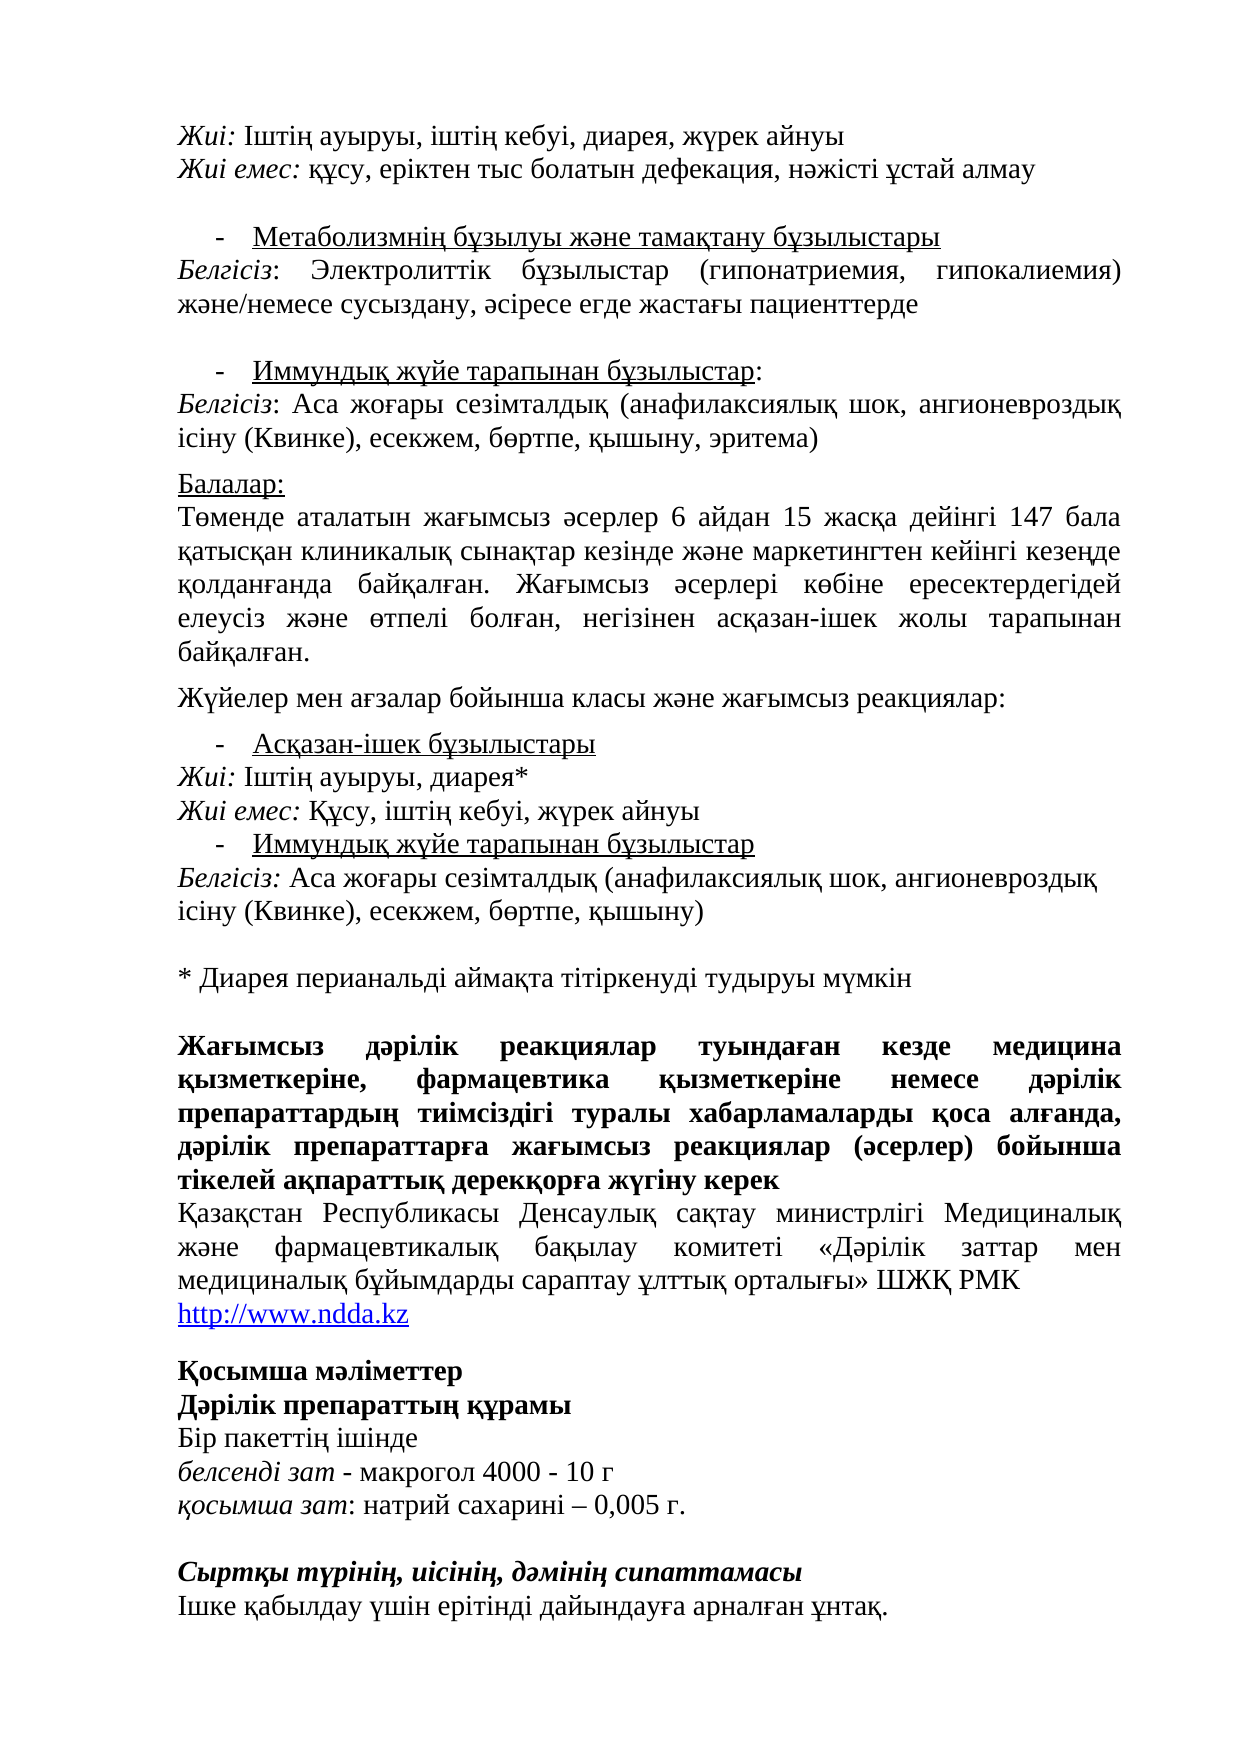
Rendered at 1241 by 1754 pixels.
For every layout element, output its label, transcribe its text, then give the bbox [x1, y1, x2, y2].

text Жиі: Іштің ауыруы, іштің кебуі, диарея, жүрек айнуы [177, 118, 1122, 152]
text Бір пакеттің ішінде [177, 1420, 1122, 1454]
text Төменде аталатын жағымсыз әсерлер 6 айдан 15 жасқа дейінгі 147 бала қатысқан клиникалық сынақтар кезінде және маркетингтен кейінгі кезеңде қолданғанда байқалған. Жағымсыз әсерлері көбіне ересектердегідей елеусіз және өтпелі болған, негізінен асқазан-ішек жолы тарапынан байқалған. [177, 499, 1122, 667]
text Дәрілік препараттың құрамы [177, 1387, 1122, 1420]
list Иммундық жүйе тарапынан бұзылыстар [215, 826, 1122, 860]
text Белгісіз: Аса жоғары сезімталдық (анафилаксиялық шок, ангионевроздық ісіну (Квинке), есекжем, бөртпе, қышыну) [177, 860, 1122, 927]
text Жүйелер мен ағзалар бойынша класы және жағымсыз реакциялар: [177, 680, 1122, 713]
text Балалар: [177, 466, 1122, 499]
text Жиі емес: құсу, еріктен тыс болатын дефекация, нәжісті ұстай алмау [177, 152, 1122, 185]
text Қосымша мәліметтер [177, 1353, 1122, 1387]
text Жиі емес: Құсу, іштің кебуі, жүрек айнуы [177, 793, 1122, 826]
text Белгісіз: Аса жоғары сезімталдық (анафилаксиялық шок, ангионевроздық ісіну (Квинке), есекжем, бөртпе, қышыну, эритема) [177, 386, 1122, 453]
list Иммундық жүйе тарапынан бұзылыстар: [215, 353, 1122, 386]
text Ішке қабылдау үшін ерітінді дайындауға арналған ұнтақ. [177, 1588, 1122, 1622]
text Қазақстан Республикасы Денсаулық сақтау министрлігі Медициналық және фармацевтикалық бақылау комитеті «Дәрілік заттар мен медициналық бұйымдарды сараптау ұлттық орталығы» ШЖҚ РМК [177, 1195, 1122, 1296]
list Асқазан-ішек бұзылыстары [215, 726, 1122, 759]
text http://www.ndda.kz [177, 1296, 1122, 1329]
text белсенді зат - макрогол 4000 - 10 г [177, 1454, 1122, 1487]
text Жағымсыз дәрілік реакциялар туындаған кезде медицина қызметкеріне, фармацевтика қызметкеріне немесе дәрілік препараттардың тиімсіздігі туралы хабарламаларды қоса алғанда, дәрілік препараттарға жағымсыз реакциялар (әсерлер) бойынша тікелей ақпараттық дерекқорға жүгіну керек [177, 1028, 1122, 1195]
text Сыртқы түрінің, иісінің, дәмінің сипаттамасы [177, 1554, 1122, 1588]
text Жиі: Іштің ауыруы, диарея* [177, 759, 1122, 793]
list Метаболизмнің бұзылуы және тамақтану бұзылыстары [215, 219, 1122, 252]
text Белгісіз: Электролиттік бұзылыстар (гипонатриемия, гипокалиемия) және/немесе сусыздану, әсіресе егде жастағы пациенттерде [177, 252, 1122, 319]
text қосымша зат: натрий сахарині – 0,005 г. [177, 1487, 1122, 1521]
text * Диарея перианальді аймақта тітіркенуді тудыруы мүмкін [177, 961, 1122, 994]
